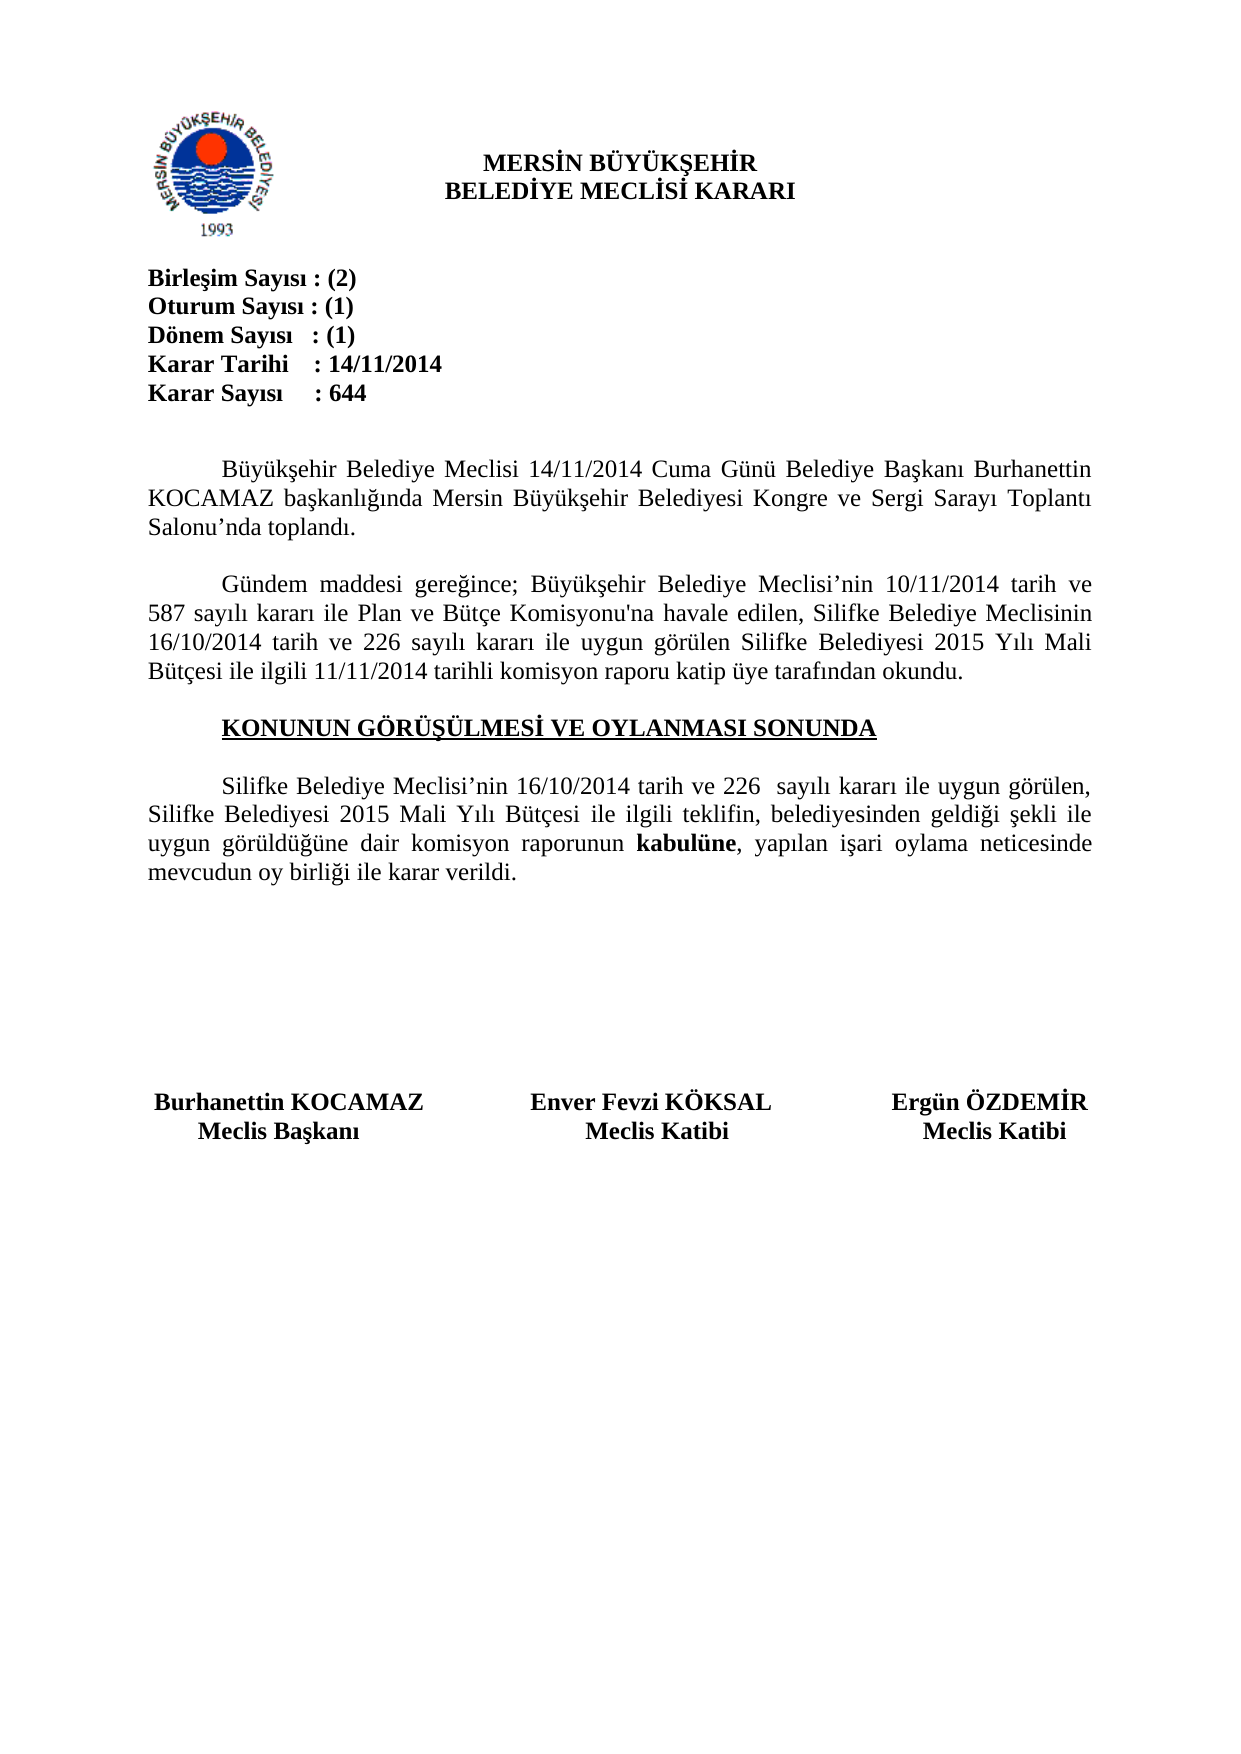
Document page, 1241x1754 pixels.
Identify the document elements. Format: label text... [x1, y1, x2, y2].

text Meclis Başkanı Meclis Katibi Meclis Katibi [148, 1116, 1093, 1144]
text MERSİN BÜYÜKŞEHİR [282, 148, 1093, 176]
text Dönem Sayısı : (1) [148, 320, 1093, 349]
text KONUNUN GÖRÜŞÜLMESİ VE OYLANMASI SONUNDA [148, 713, 1093, 742]
subtitle Birleşim Sayısı : (2) [148, 263, 1093, 291]
text Burhanettin KOCAMAZ Enver Fevzi KÖKSAL Ergün ÖZDEMİR [148, 1087, 1093, 1116]
subtitle Karar Tarihi : 14/11/2014 [148, 349, 1093, 378]
text BELEDİYE MECLİSİ KARARI [282, 176, 1093, 205]
text Büyükşehir Belediye Meclisi 14/11/2014 Cuma Günü Belediye Başkanı Burhanettin KOCAMAZ başkanlığında Mersin Büyükşehir Belediyesi Kongre ve Sergi Sarayı Toplantı Salonu’nda toplandı. [148, 454, 1093, 541]
picture [147, 110, 282, 242]
text Silifke Belediye Meclisi’nin 16/10/2014 tarih ve 226 sayılı kararı ile uygun görülen, Silifke Belediyesi 2015 Mali Yılı Bütçesi ile ilgili teklifin, belediyesinden geldiği şekli ile uygun görüldüğüne dair komisyon raporunun kabulüne, yapılan işari oylama neticesinde mevcudun oy birliği ile karar verildi. [148, 771, 1093, 886]
subtitle Karar Sayısı : 644 [148, 378, 1093, 430]
text Gündem maddesi gereğince; Büyükşehir Belediye Meclisi’nin 10/11/2014 tarih ve 587 sayılı kararı ile Plan ve Bütçe Komisyonu'na havale edilen, Silifke Belediye Meclisinin 16/10/2014 tarih ve 226 sayılı kararı ile uygun görülen Silifke Belediyesi 2015 Yılı Mali Bütçesi ile ilgili 11/11/2014 tarihli komisyon raporu katip üye tarafından okundu. [148, 569, 1093, 684]
subtitle Oturum Sayısı : (1) [148, 291, 1093, 320]
